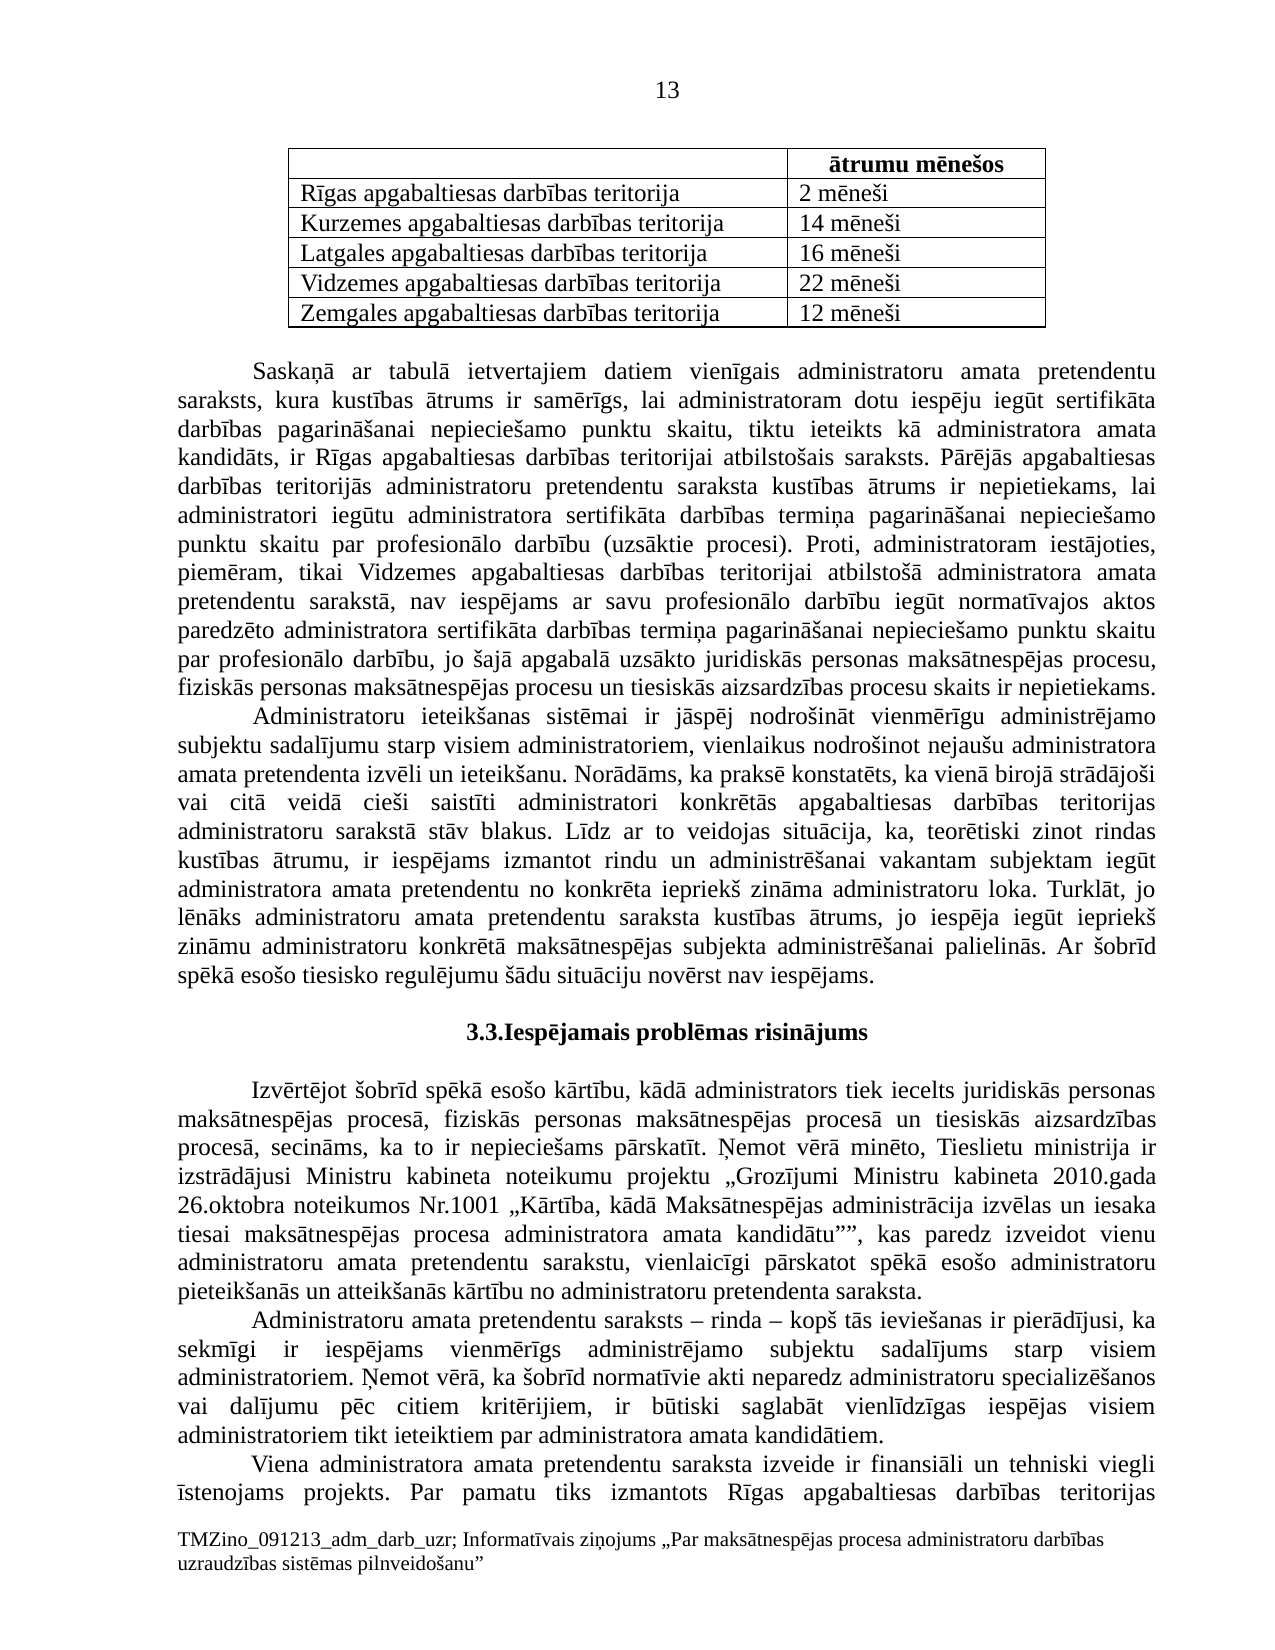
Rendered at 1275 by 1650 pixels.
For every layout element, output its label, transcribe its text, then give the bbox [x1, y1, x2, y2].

table_cell Latgales apgabaltiesas darbības teritorija [289, 238, 787, 267]
text Saskaņā ar tabulā ietvertajiem datiem vienīgais administratoru amata pretendentu saraksts, kura kustības ātrums ir samērīgs, lai administratoram dotu iespēju iegūt sertifikāta darbības pagarināšanai nepieciešamo punktu skaitu, tiktu ieteikts kā administratora amata kandidāts, ir Rīgas apgabaltiesas darbības teritorijai atbilstošais saraksts. Pārējās apgabaltiesas darbības teritorijās administratoru pretendentu saraksta kustības ātrums ir nepietiekams, lai administratori iegūtu administratora sertifikāta darbības termiņa pagarināšanai nepieciešamo punktu skaitu par profesionālo darbību (uzsāktie procesi). Proti, administratoram iestājoties, piemēram, tikai Vidzemes apgabaltiesas darbības teritorijai atbilstošā administratora amata pretendentu sarakstā, nav iespējams ar savu profesionālo darbību iegūt normatīvajos aktos paredzēto administratora sertifikāta darbības termiņa pagarināšanai nepieciešamo punktu skaitu par profesionālo darbību, jo šajā apgabalā uzsākto juridiskās personas maksātnespējas procesu, fiziskās personas maksātnespējas procesu un tiesiskās aizsardzības procesu skaits ir nepietiekams. [177, 356, 1157, 701]
text 3.3.Iespējamais problēmas risinājums [177, 1017, 1157, 1046]
text Izvērtējot šobrīd spēkā esošo kārtību, kādā administrators tiek iecelts juridiskās personas maksātnespējas procesā, fiziskās personas maksātnespējas procesā un tiesiskās aizsardzības procesā, secināms, ka to ir nepieciešams pārskatīt. Ņemot vērā minēto, Tieslietu ministrija ir izstrādājusi Ministru kabineta noteikumu projektu „Grozījumi Ministru kabineta 2010.gada 26.oktobra noteikumos Nr.1001 „Kārtība, kādā Maksātnespējas administrācija izvēlas un iesaka tiesai maksātnespējas procesa administratora amata kandidātu””, kas paredz izveidot vienu administratoru amata pretendentu sarakstu, vienlaicīgi pārskatot spēkā esošo administratoru pieteikšanās un atteikšanās kārtību no administratoru pretendenta saraksta. [177, 1075, 1157, 1305]
table_cell Vidzemes apgabaltiesas darbības teritorija [289, 268, 787, 297]
text Administratoru amata pretendentu saraksts – rinda – kopš tās ieviešanas ir pierādījusi, ka sekmīgi ir iespējams vienmērīgs administrējamo subjektu sadalījums starp visiem administratoriem. Ņemot vērā, ka šobrīd normatīvie akti neparedz administratoru specializēšanos vai dalījumu pēc citiem kritērijiem, ir būtiski saglabāt vienlīdzīgas iespējas visiem administratoriem tikt ieteiktiem par administratora amata kandidātiem. [177, 1305, 1157, 1449]
text Administratoru ieteikšanas sistēmai ir jāspēj nodrošināt vienmērīgu administrējamo subjektu sadalījumu starp visiem administratoriem, vienlaikus nodrošinot nejaušu administratora amata pretendenta izvēli un ieteikšanu. Norādāms, ka praksē konstatēts, ka vienā birojā strādājoši vai citā veidā cieši saistīti administratori konkrētās apgabaltiesas darbības teritorijas administratoru sarakstā stāv blakus. Līdz ar to veidojas situācija, ka, teorētiski zinot rindas kustības ātrumu, ir iespējams izmantot rindu un administrēšanai vakantam subjektam iegūt administratora amata pretendentu no konkrēta iepriekš zināma administratoru loka. Turklāt, jo lēnāks administratoru amata pretendentu saraksta kustības ātrums, jo iespēja iegūt iepriekš zināmu administratoru konkrētā maksātnespējas subjekta administrēšanai palielinās. Ar šobrīd spēkā esošo tiesisko regulējumu šādu situāciju novērst nav iespējams. [177, 701, 1157, 989]
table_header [289, 149, 787, 177]
table_cell 2 mēneši [788, 179, 1045, 207]
table_cell Kurzemes apgabaltiesas darbības teritorija [289, 208, 787, 237]
table_cell 16 mēneši [788, 238, 1045, 267]
table_cell 14 mēneši [788, 208, 1045, 237]
table_cell 12 mēneši [788, 298, 1045, 326]
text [177, 1449, 1157, 1506]
table_cell Zemgales apgabaltiesas darbības teritorija [289, 298, 787, 326]
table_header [788, 149, 1045, 177]
table_cell 22 mēneši [788, 268, 1045, 297]
table_cell Rīgas apgabaltiesas darbības teritorija [289, 179, 787, 207]
